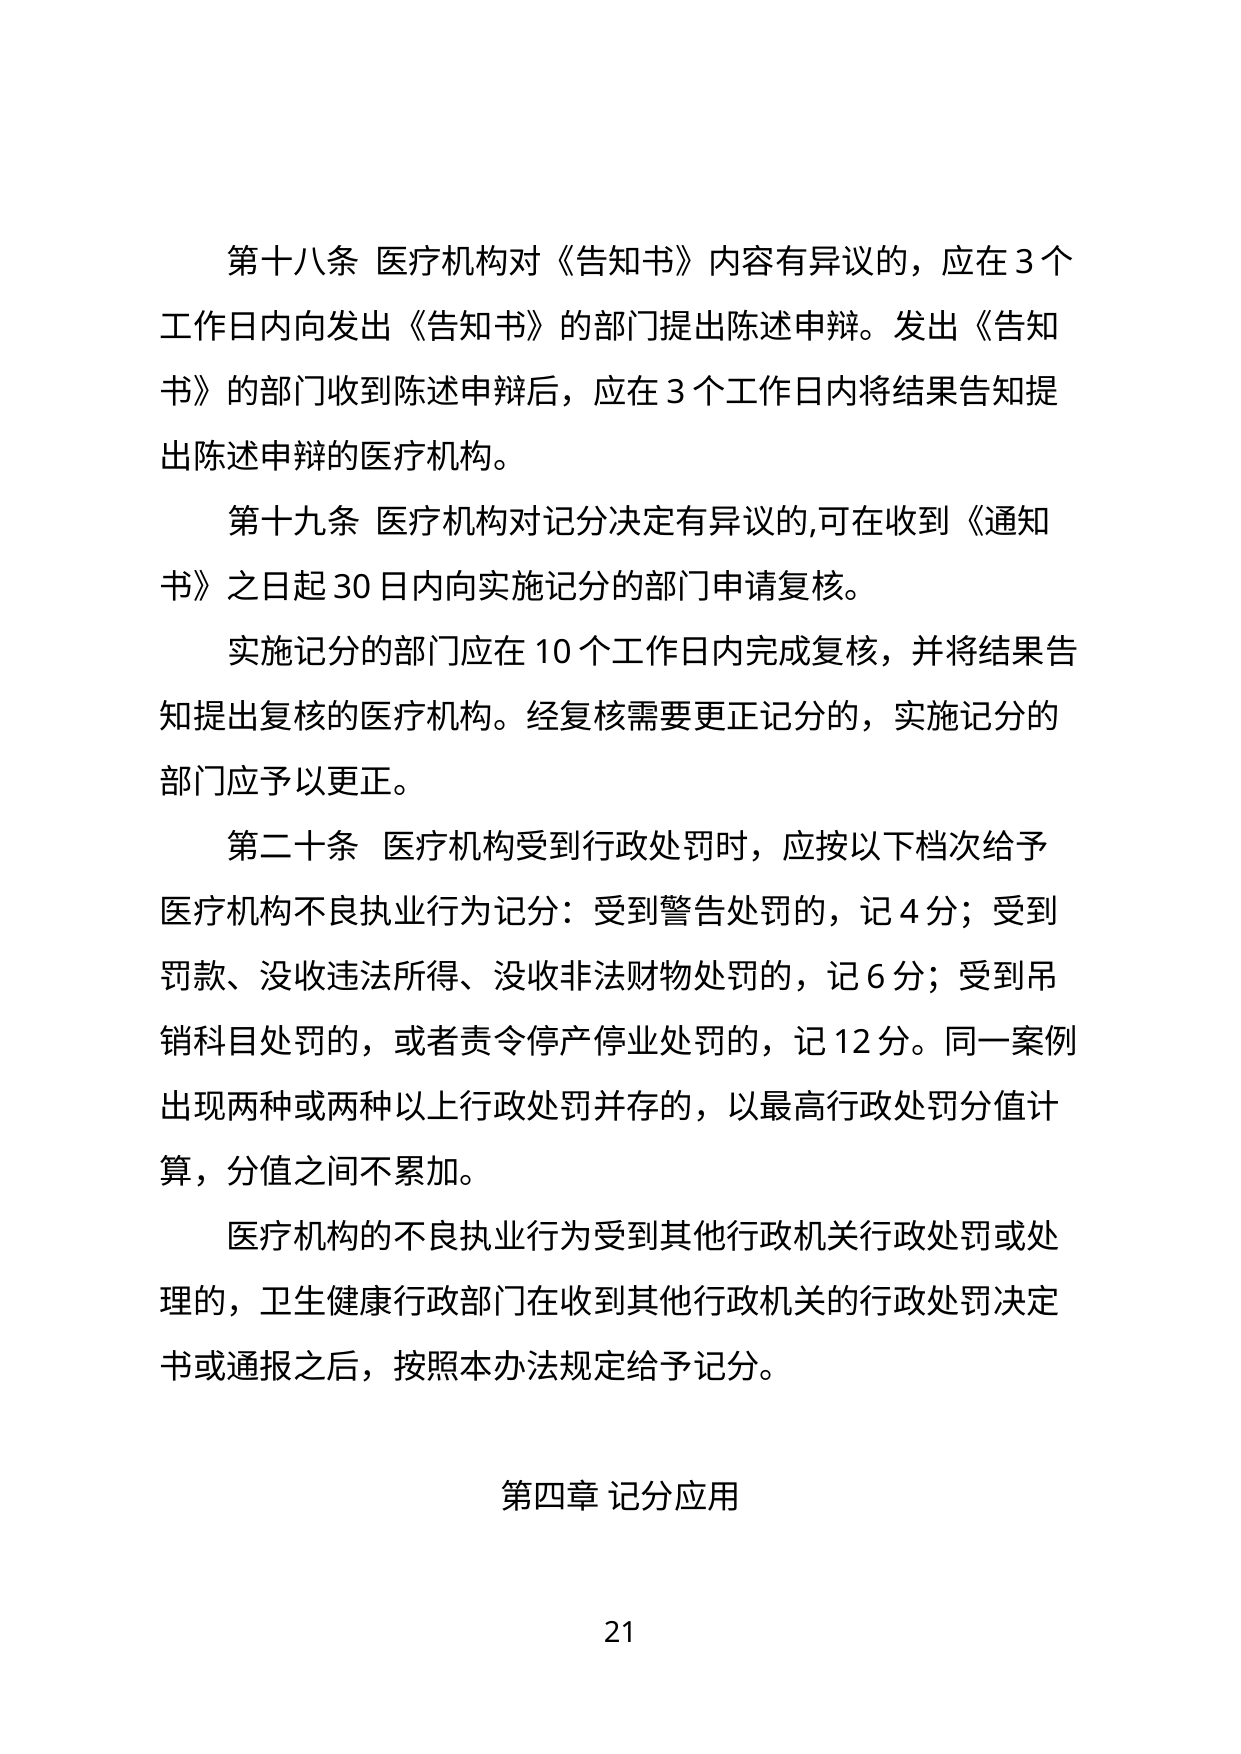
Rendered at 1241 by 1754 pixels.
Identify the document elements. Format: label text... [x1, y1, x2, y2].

text 第二十条 医疗机构受到行政处罚时，应按以下档次给予医疗机构不良执业行为记分：受到警告处罚的，记4分；受到罚款、没收违法所得、没收非法财物处罚的，记6分；受到吊销科目处罚的，或者责令停产停业处罚的，记12分。同一案例出现两种或两种以上行政处罚并存的，以最高行政处罚分值计算，分值之间不累加。 [159, 812, 1081, 1202]
text 医疗机构的不良执业行为受到其他行政机关行政处罚或处理的，卫生健康行政部门在收到其他行政机关的行政处罚决定书或通报之后，按照本办法规定给予记分。 [159, 1202, 1081, 1397]
text 第四章 记分应用 [159, 1462, 1081, 1527]
text 第十九条 医疗机构对记分决定有异议的,可在收到《通知书》之日起30日内向实施记分的部门申请复核。 [159, 487, 1081, 617]
text 实施记分的部门应在10个工作日内完成复核，并将结果告知提出复核的医疗机构。经复核需要更正记分的，实施记分的部门应予以更正。 [159, 617, 1081, 812]
text 第十八条 医疗机构对《告知书》内容有异议的，应在3个工作日内向发出《告知书》的部门提出陈述申辩。发出《告知书》的部门收到陈述申辩后，应在3个工作日内将结果告知提出陈述申辩的医疗机构。 [159, 227, 1081, 487]
